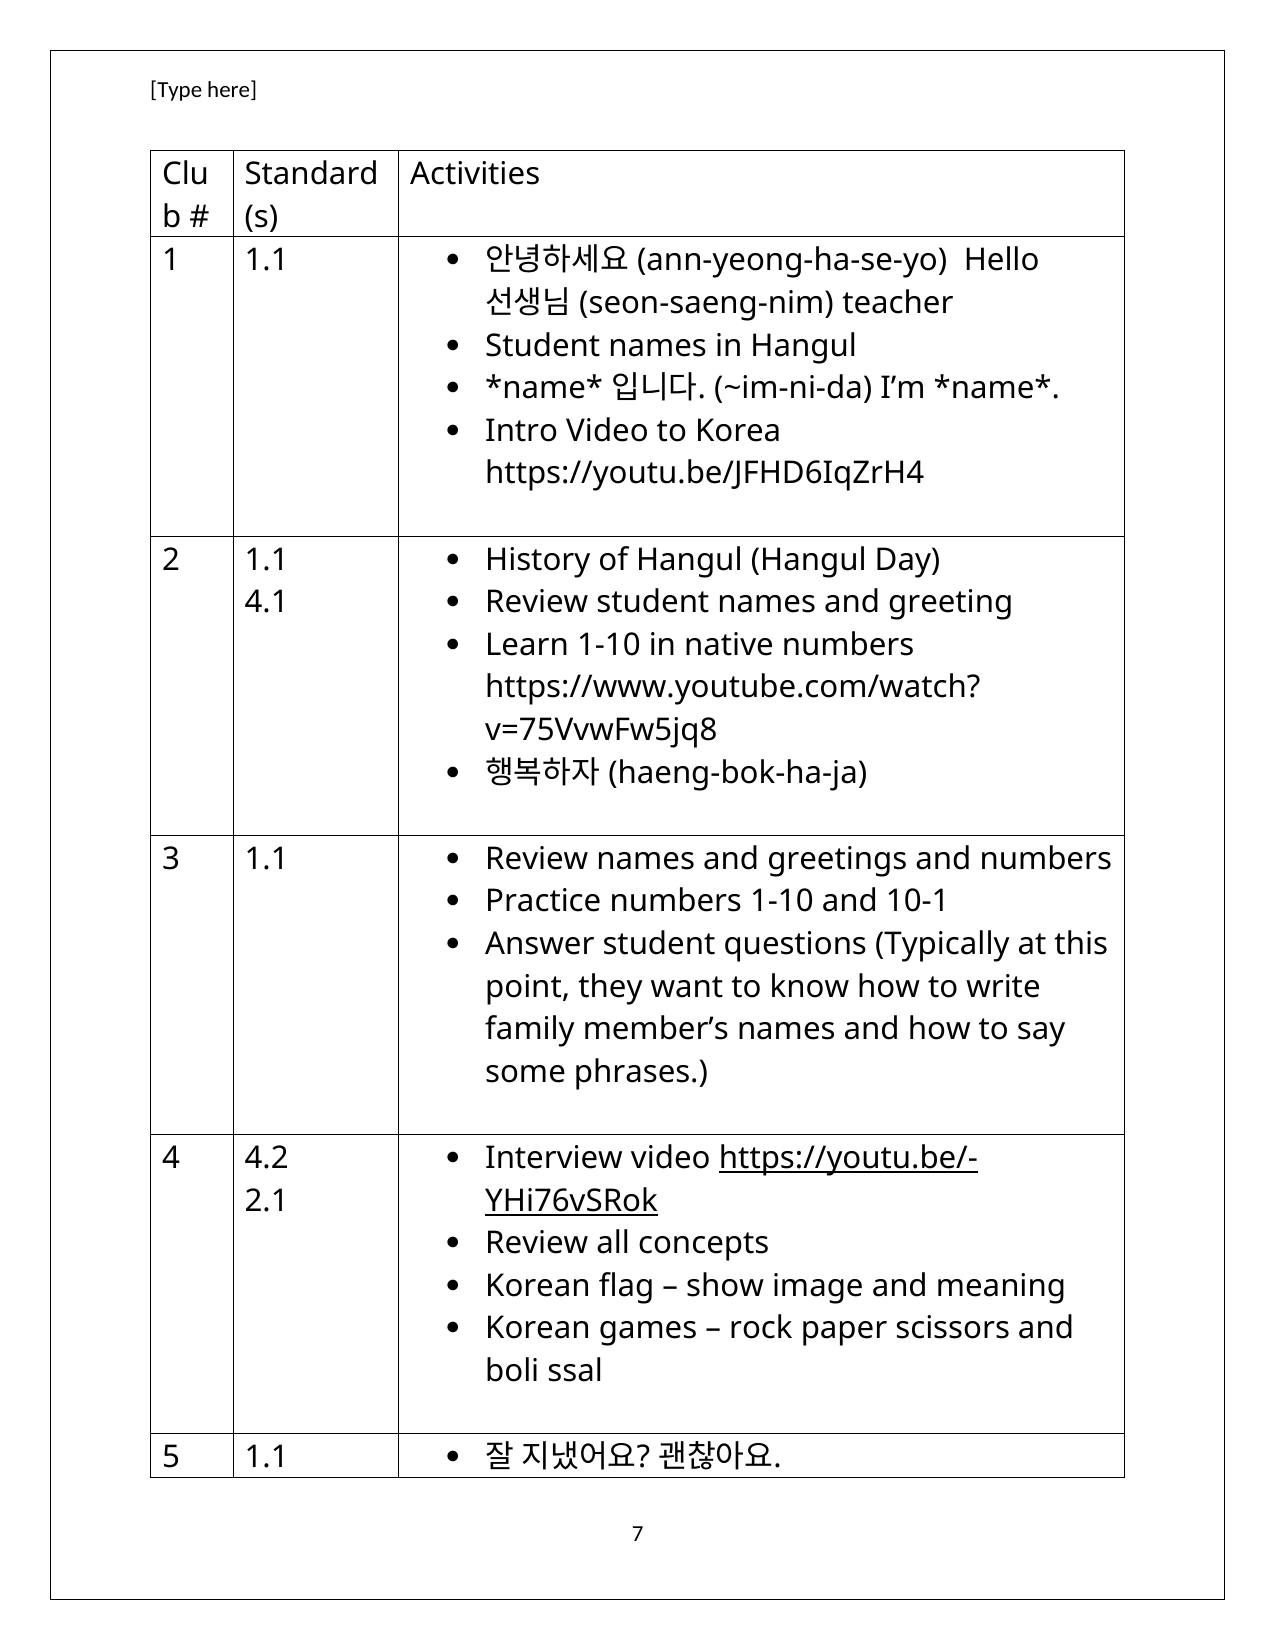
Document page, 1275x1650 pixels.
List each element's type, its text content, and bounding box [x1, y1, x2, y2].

table_cell 5 [151, 1434, 233, 1477]
table_cell Interview video https://youtu.be/-YHi76vSRok Review all concepts Korean flag – show image and meaning Korean games – rock paper scissors and boli ssal [399, 1135, 1124, 1433]
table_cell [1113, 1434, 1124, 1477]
table_cell 안녕하세요 (ann-yeong-ha-se-yo) Hello 선생님 (seon-saeng-nim) teacher Student names in Hangul *name* 입니다. (~im-ni-da) I’m *name*. Intro Video to Korea https://youtu.be/JFHD6IqZrH4 [399, 237, 1124, 536]
table_cell 1.1 [234, 237, 398, 536]
table_cell 3 [151, 836, 233, 1134]
table_cell 1.1 4.1 [234, 1434, 398, 1477]
table_header Activities [399, 151, 1124, 236]
table_cell History of Hangul (Hangul Day) Review student names and greeting Learn 1-10 in native numbers https://www.youtube.com/watch?v=75VvwFw5jq8 행복하자 (haeng-bok-ha-ja) [399, 537, 1124, 835]
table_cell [399, 1434, 447, 1477]
table_cell Review names and greetings and numbers Practice numbers 1-10 and 10-1 Answer student questions (Typically at this point, they want to know how to write family member’s names and how to say some phrases.) [399, 836, 1124, 1134]
table_cell 4.2 2.1 [234, 1135, 398, 1433]
table_cell 1.1 [234, 836, 398, 1134]
table_header Club # [151, 151, 233, 236]
table_cell 1 [151, 237, 233, 536]
table_header Standard(s) [234, 151, 398, 236]
table_cell 1.1 4.1 [234, 537, 398, 835]
table_cell 2 [151, 537, 233, 835]
table_cell 4 [151, 1135, 233, 1433]
